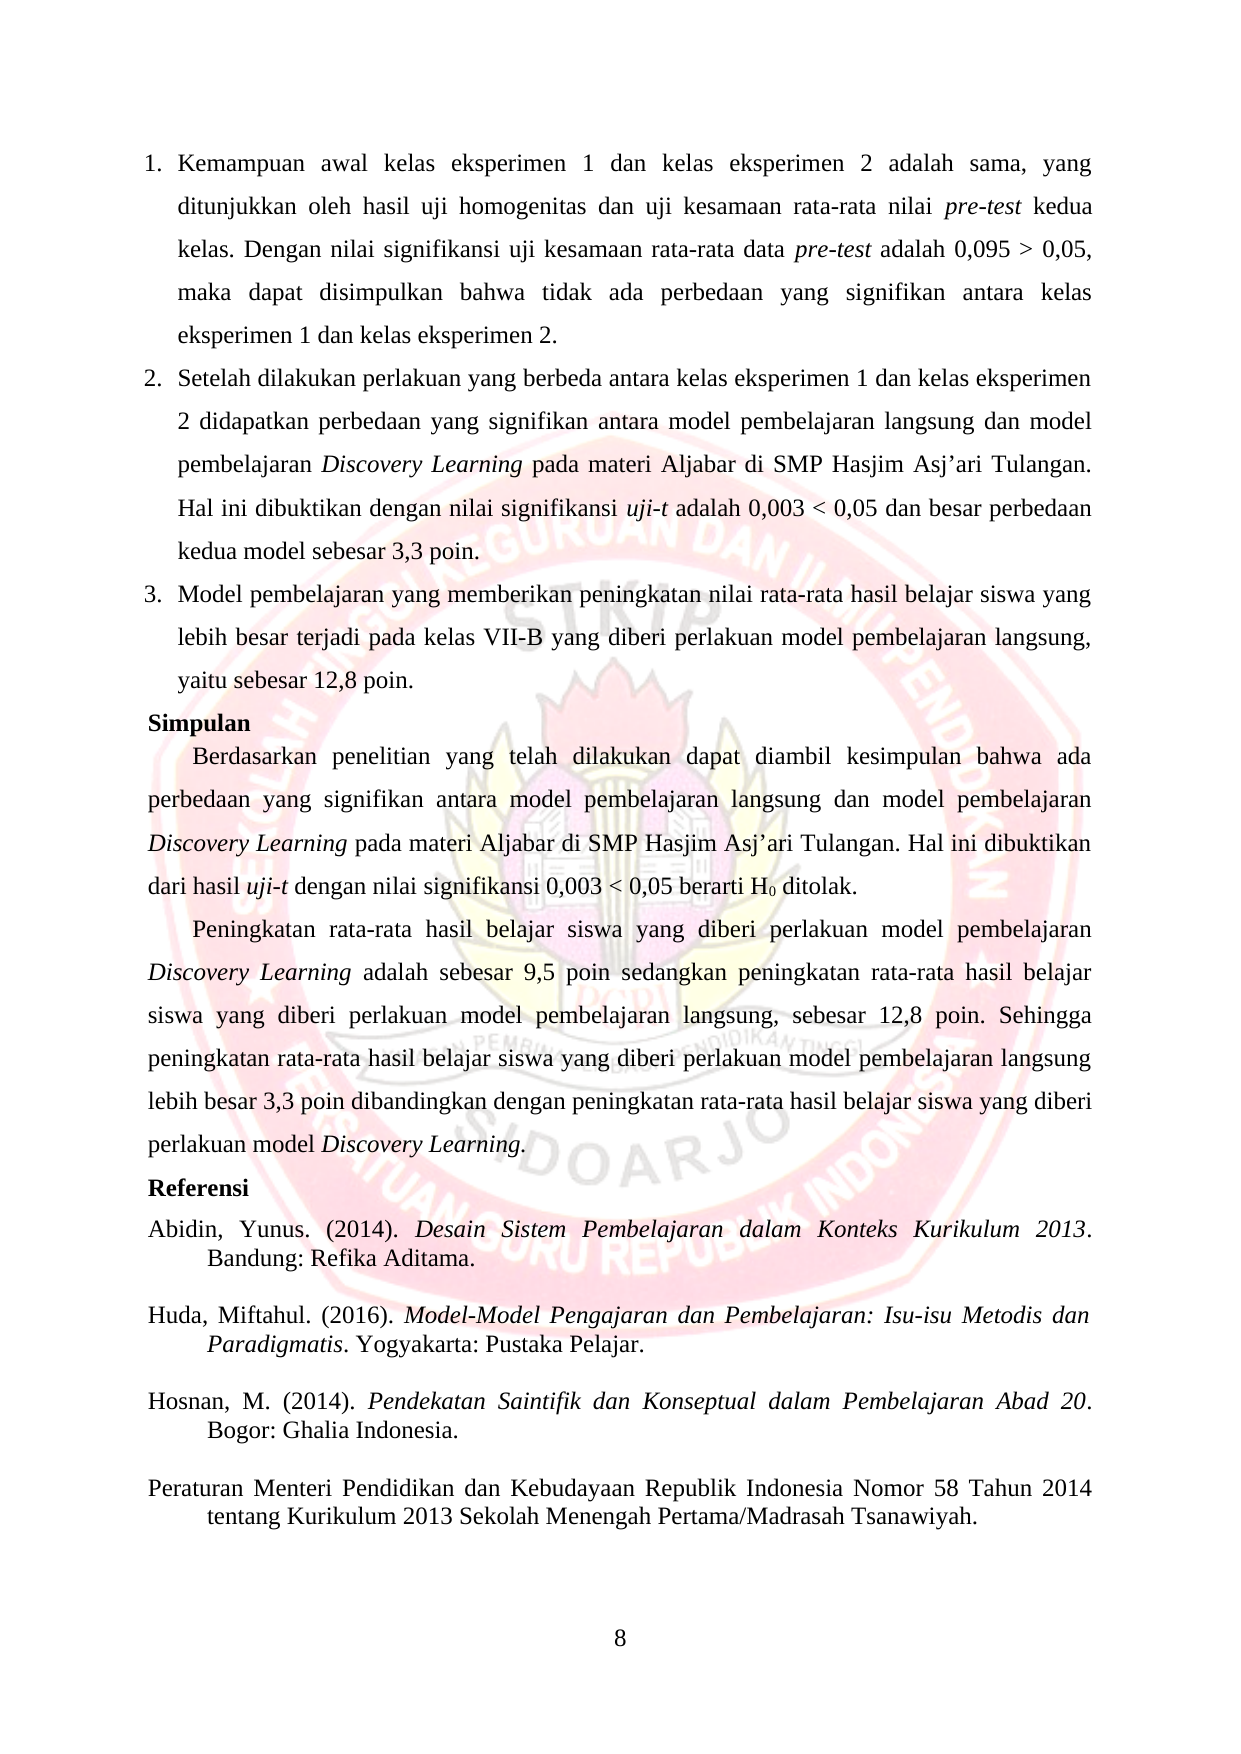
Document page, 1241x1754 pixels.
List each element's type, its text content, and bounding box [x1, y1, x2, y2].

list Berdasarkan penelitian yang telah dilakukan dapat diambil kesimpulan bahwa ada perbedaan yang signifikan antara model pembelajaran langsung dan model pembelajaran Discovery Learning pada materi Aljabar di SMP Hasjim Asj’ari Tulangan. Hal ini dibuktikan dari hasil uji-t dengan nilai signifikansi 0,003 < 0,05 berarti H0 ditolak. [148, 741, 1092, 899]
list Huda, Miftahul. (2016). Model-Model Pengajaran dan Pembelajaran: Isu-isu Metodis dan Paradigmatis. Yogyakarta: Pustaka Pelajar. [148, 1300, 1092, 1358]
list Peraturan Menteri Pendidikan dan Kebudayaan Republik Indonesia Nomor 58 Tahun 2014 tentang Kurikulum 2013 Sekolah Menengah Pertama/Madrasah Tsanawiyah. [148, 1473, 1092, 1530]
list Setelah dilakukan perlakuan yang berbeda antara kelas eksperimen 1 dan kelas eksperimen 2 didapatkan perbedaan yang signifikan antara model pembelajaran langsung dan model pembelajaran Discovery Learning pada materi Aljabar di SMP Hasjim Asj’ari Tulangan. Hal ini dibuktikan dengan nilai signifikansi uji-t adalah 0,003 < 0,05 dan besar perbedaan kedua model sebesar 3,3 poin. [162, 363, 1092, 564]
text Peningkatan rata-rata hasil belajar siswa yang diberi perlakuan model pembelajaran Discovery Learning adalah sebesar 9,5 poin sedangkan peningkatan rata-rata hasil belajar siswa yang diberi perlakuan model pembelajaran langsung, sebesar 12,8 poin. Sehingga peningkatan rata-rata hasil belajar siswa yang diberi perlakuan model pembelajaran langsung lebih besar 3,3 poin dibandingkan dengan peningkatan rata-rata hasil belajar siswa yang diberi perlakuan model Discovery Learning. [148, 914, 1092, 1158]
text Simpulan [148, 708, 1092, 737]
list Kemampuan awal kelas eksperimen 1 dan kelas eksperimen 2 adalah sama, yang ditunjukkan oleh hasil uji homogenitas dan uji kesamaan rata-rata nilai pre-test kedua kelas. Dengan nilai signifikansi uji kesamaan rata-rata data pre-test adalah 0,095 > 0,05, maka dapat disimpulkan bahwa tidak ada perbedaan yang signifikan antara kelas eksperimen 1 dan kelas eksperimen 2. [162, 148, 1092, 349]
list Hosnan, M. (2014). Pendekatan Saintifik dan Konseptual dalam Pembelajaran Abad 20. Bogor: Ghalia Indonesia. [148, 1386, 1092, 1444]
text Referensi [148, 1173, 1092, 1201]
list Abidin, Yunus. (2014). Desain Sistem Pembelajaran dalam Konteks Kurikulum 2013. Bandung: Refika Aditama. [148, 1214, 1092, 1271]
list Model pembelajaran yang memberikan peningkatan nilai rata-rata hasil belajar siswa yang lebih besar terjadi pada kelas VII-B yang diberi perlakuan model pembelajaran langsung, yaitu sebesar 12,8 poin. [162, 579, 1092, 694]
